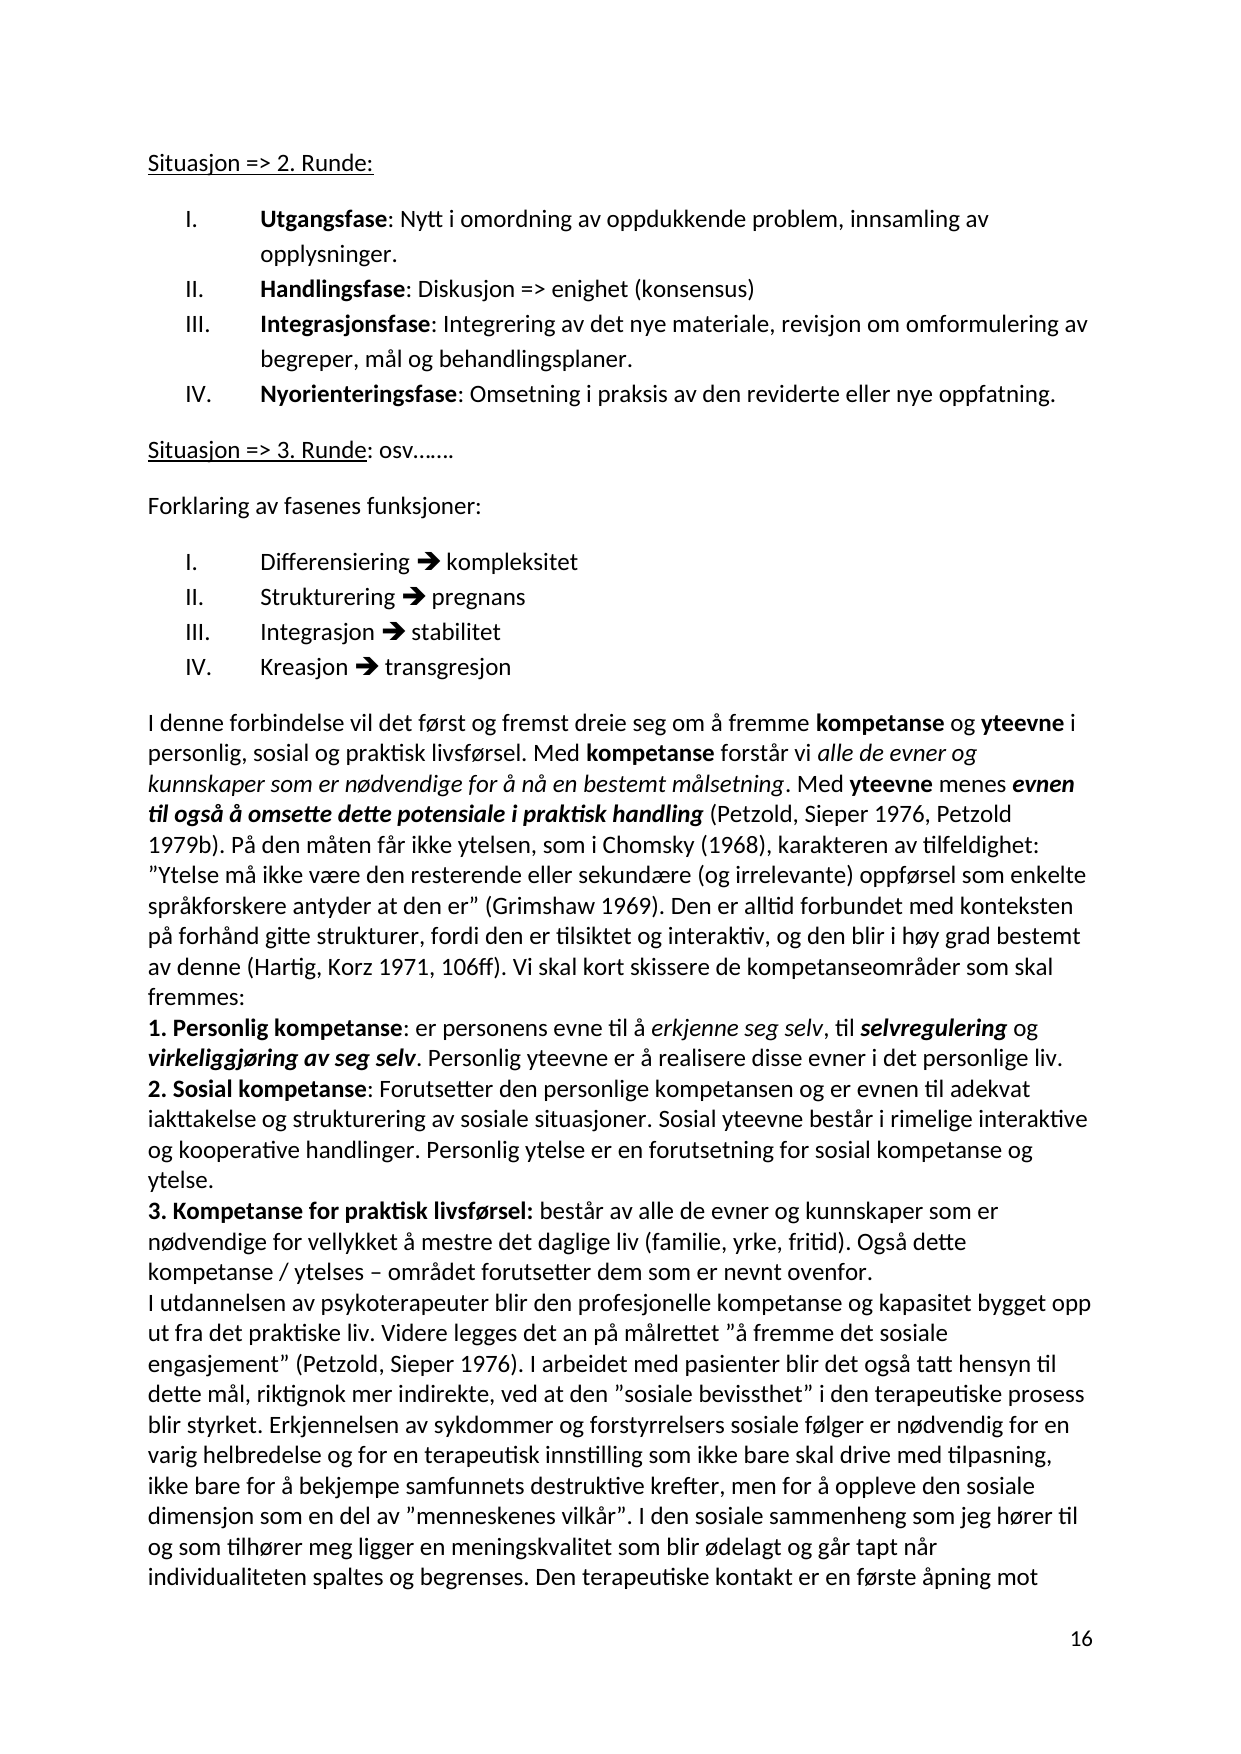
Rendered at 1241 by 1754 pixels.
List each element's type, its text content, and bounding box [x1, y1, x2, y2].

text 1. Personlig kompetanse: er personens evne til å erkjenne seg selv, til selvregulering og virkeliggjøring av seg selv. Personlig yteevne er å realisere disse evner i det personlige liv. [148, 1012, 1093, 1073]
text Situasjon => 2. Runde: [148, 148, 1093, 178]
list Nyorienteringsfase: Omsetning i praksis av den reviderte eller nye oppfatning. [185, 378, 1093, 409]
text Forklaring av fasenes funksjoner: [148, 490, 1093, 521]
list Differensiering kompleksitet [185, 546, 1093, 576]
text 2. Sosial kompetanse: Forutsetter den personlige kompetansen og er evnen til adekvat iakttakelse og strukturering av sosiale situasjoner. Sosial yteevne består i rimelige interaktive og kooperative handlinger. Personlig ytelse er en forutsetning for sosial kompetanse og ytelse. [148, 1073, 1093, 1195]
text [148, 1287, 1093, 1592]
list Integrasjon stabilitet [185, 616, 1093, 646]
list Kreasjon transgresjon [185, 651, 1093, 681]
list Integrasjonsfase: Integrering av det nye materiale, revisjon om omformulering av begreper, mål og behandlingsplaner. [185, 308, 1093, 374]
text I denne forbindelse vil det først og fremst dreie seg om å fremme kompetanse og yteevne i personlig, sosial og praktisk livsførsel. Med kompetanse forstår vi alle de evner og kunnskaper som er nødvendige for å nå en bestemt målsetning. Med yteevne menes evnen til også å omsette dette potensiale i praktisk handling (Petzold, Sieper 1976, Petzold 1979b). På den måten får ikke ytelsen, som i Chomsky (1968), karakteren av tilfeldighet: ”Ytelse må ikke være den resterende eller sekundære (og irrelevante) oppførsel som enkelte språkforskere antyder at den er” (Grimshaw 1969). Den er alltid forbundet med konteksten på forhånd gitte strukturer, fordi den er tilsiktet og interaktiv, og den blir i høy grad bestemt av denne (Hartig, Korz 1971, 106ff). Vi skal kort skissere de kompetanseområder som skal fremmes: [148, 707, 1093, 1012]
list Handlingsfase: Diskusjon => enighet (konsensus) [185, 273, 1093, 304]
list Strukturering pregnans [185, 581, 1093, 611]
text Situasjon => 3. Runde: osv……. [148, 434, 1093, 465]
list Utgangsfase: Nytt i omordning av oppdukkende problem, innsamling av opplysninger. [185, 203, 1093, 269]
text 3. Kompetanse for praktisk livsførsel: består av alle de evner og kunnskaper som er nødvendige for vellykket å mestre det daglige liv (familie, yrke, fritid). Også dette kompetanse / ytelses – området forutsetter dem som er nevnt ovenfor. [148, 1195, 1093, 1287]
